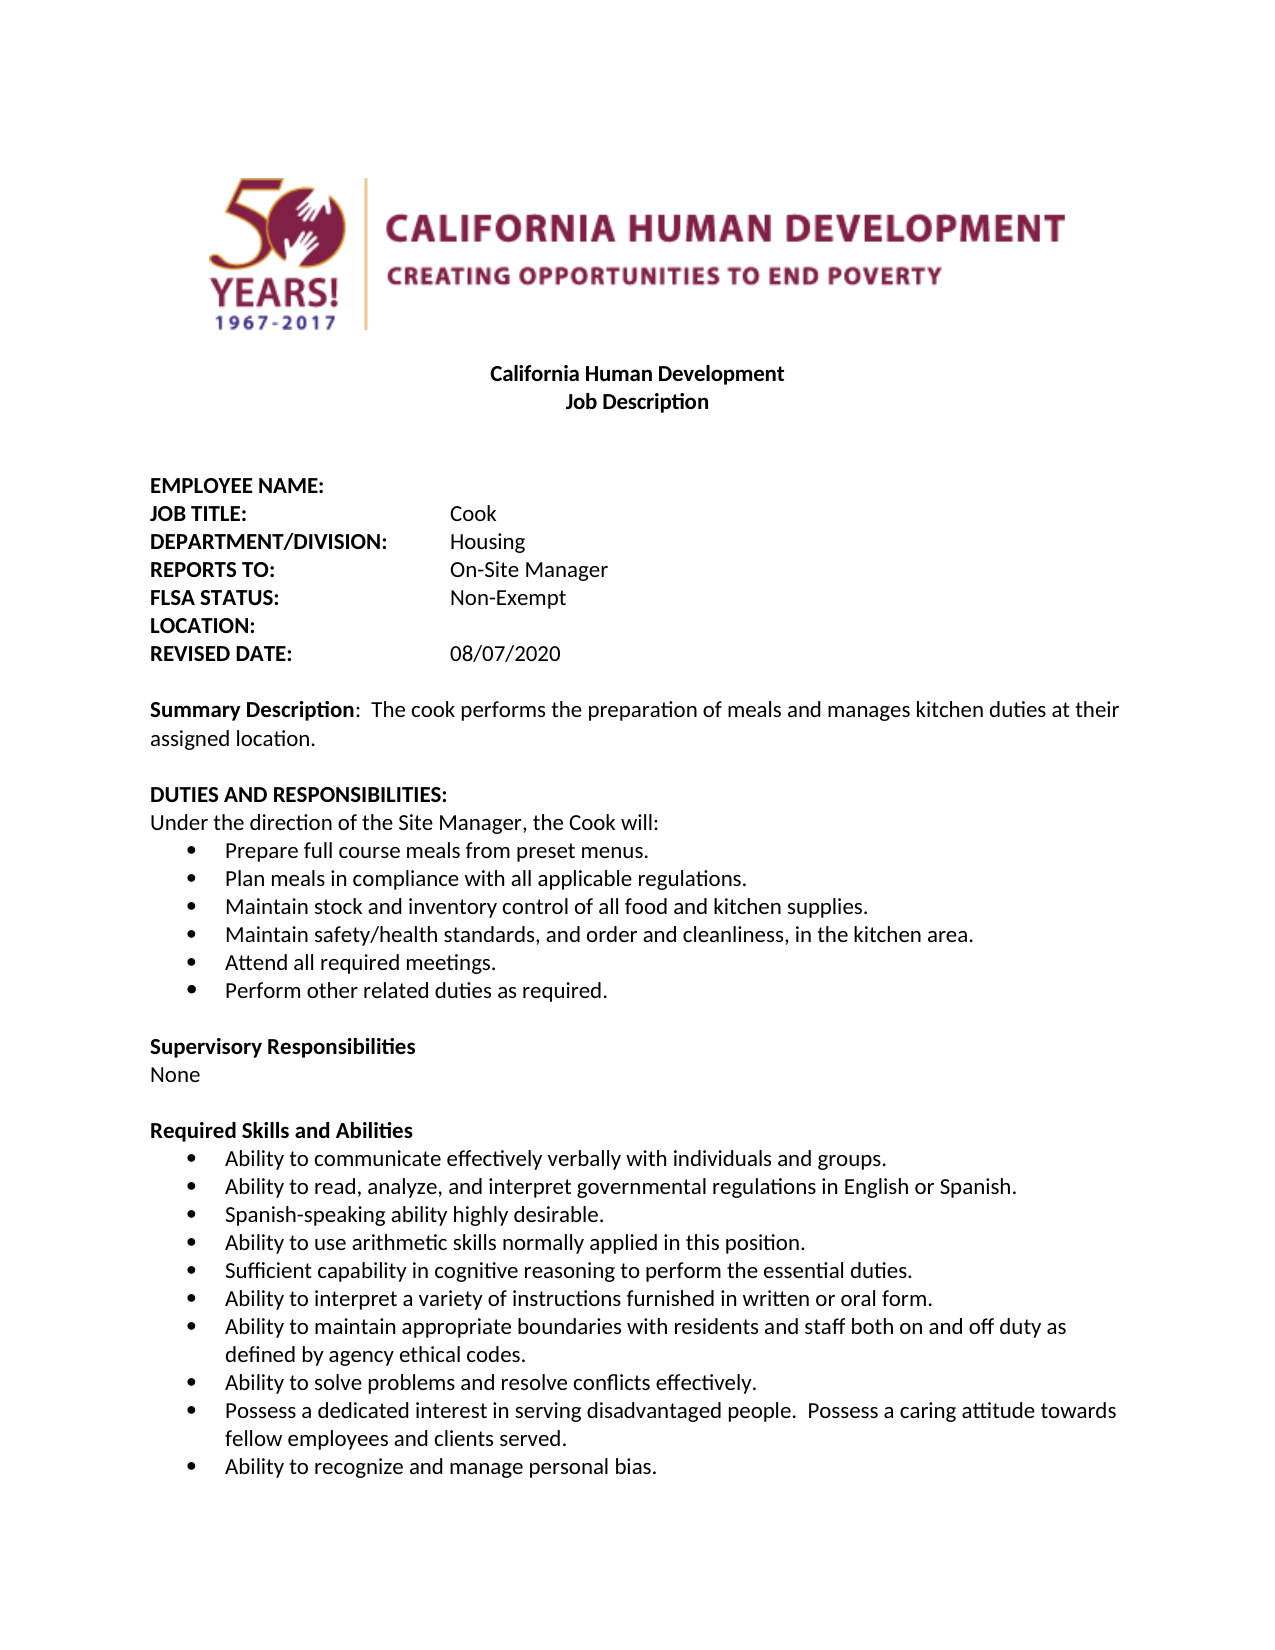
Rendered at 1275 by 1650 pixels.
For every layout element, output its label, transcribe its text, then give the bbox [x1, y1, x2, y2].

list Sufficient capability in cognitive reasoning to perform the essential duties. [187, 1256, 1125, 1284]
list Spanish-speaking ability highly desirable. [187, 1200, 1125, 1228]
text Under the direction of the Site Manager, the Cook will: [150, 808, 1125, 836]
list Perform other related duties as required. [187, 976, 1125, 1004]
list Prepare full course meals from preset menus. [187, 836, 1125, 864]
list Attend all required meetings. [187, 948, 1125, 976]
list Maintain safety/health standards, and order and cleanliness, in the kitchen area. [187, 920, 1125, 948]
text DUTIES RESPONSIBILITIES: [150, 780, 1125, 808]
list Maintain stock and inventory control of all food and kitchen supplies. [187, 892, 1125, 920]
list Ability to recognize and manage personal bias. [187, 1452, 1125, 1480]
text None [150, 1060, 1125, 1088]
text Reports To: On-Site Manager FLSA Status: Non-Exempt [150, 556, 1125, 612]
text Title: Cook Department/DIVISION: Housing [150, 499, 1125, 556]
list Ability to maintain appropriate boundaries with residents and staff both on and off duty as defined by agency ethical codes. [187, 1312, 1125, 1368]
list Ability to communicate effectively verbally with individuals and groups. [187, 1144, 1125, 1172]
list Plan meals in compliance with all applicable regulations. [187, 864, 1125, 892]
list Ability to interpret a variety of instructions furnished in written or oral form. [187, 1284, 1125, 1312]
list Ability to solve problems and resolve conflicts effectively. [187, 1368, 1125, 1396]
picture [188, 150, 1087, 360]
text Supervisory Responsibilities [150, 1032, 1125, 1060]
list Possess a dedicated interest in serving disadvantaged people. Possess a caring attitude towards fellow employees and clients served. [187, 1396, 1125, 1452]
text Required Skills and Abilities [150, 1116, 1125, 1144]
text Summary Description: The cook performs the preparation of meals and manages kitchen duties at their assigned location. [150, 696, 1125, 752]
text California Human Development [150, 359, 1125, 387]
list Ability to read, analyze, and interpret governmental regulations in English or Spanish. [187, 1172, 1125, 1200]
text Job Description [150, 387, 1125, 415]
text Location: Revised Date: 08/07/2020 [150, 612, 1125, 668]
list Ability to use arithmetic skills normally applied in this position. [187, 1228, 1125, 1256]
text Employee Name: [150, 471, 1125, 499]
